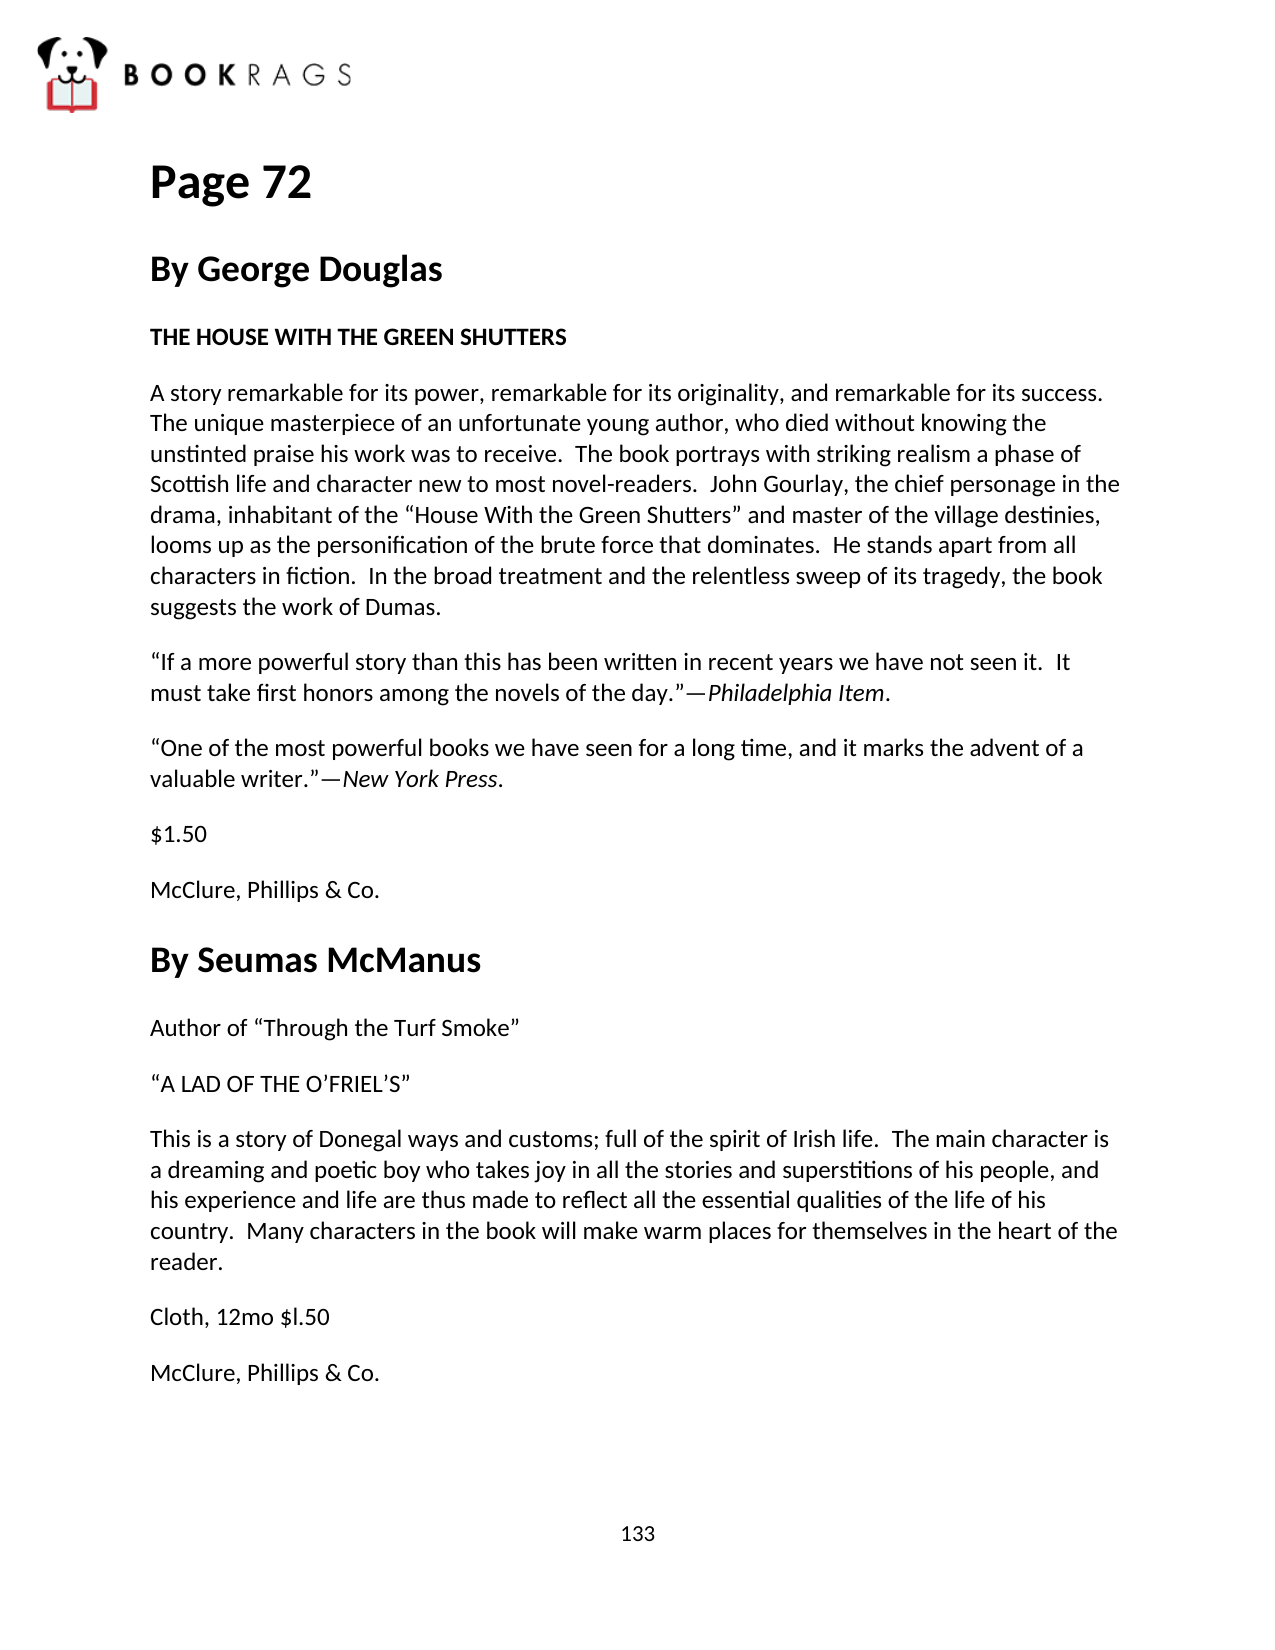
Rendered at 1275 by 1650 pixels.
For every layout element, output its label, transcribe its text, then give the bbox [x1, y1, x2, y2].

text THE HOUSE WITH THE GREEN SHUTTERS [150, 322, 1125, 352]
text $1.50 [150, 818, 1125, 849]
text A story remarkable for its power, remarkable for its originality, and remarkable for its success. The unique masterpiece of an unfortunate young author, who died without knowing the unstinted praise his work was to receive. The book portrays with striking realism a phase of Scottish life and character new to most novel-readers. John Gourlay, the chief personage in the drama, inhabitant of the “House With the Green Shutters” and master of the village destinies, looms up as the personification of the brute force that dominates. He stands apart from all characters in fiction. In the broad treatment and the relentless sweep of its tragedy, the book suggests the work of Dumas. [150, 377, 1125, 621]
text Page 72 [150, 150, 1125, 211]
text This is a story of Donegal ways and customs; full of the spirit of Irish life. The main character is a dreaming and poetic boy who takes joy in all the stories and superstitions of his people, and his experience and life are thus made to reflect all the essential qualities of the life of his country. Many characters in the book will make warm places for themselves in the heart of the reader. [150, 1123, 1125, 1276]
text McClure, Phillips & Co. [150, 874, 1125, 904]
text Author of “Through the Turf Smoke” [150, 1012, 1125, 1043]
text By Seumas McManus [150, 936, 1125, 981]
text “A LAD OF THE O’FRIEL’S” [150, 1068, 1125, 1098]
text “If a more powerful story than this has been written in recent years we have not seen it. It must take first honors among the novels of the day.”—­Philadelphia Item. [150, 646, 1125, 707]
text “One of the most powerful books we have seen for a long time, and it marks the advent of a valuable writer.”—­New York Press. [150, 732, 1125, 793]
text By George Douglas [150, 244, 1125, 290]
picture [37, 37, 351, 113]
text McClure, Phillips & Co. [150, 1357, 1125, 1387]
text Cloth, 12mo $l.50 [150, 1301, 1125, 1332]
